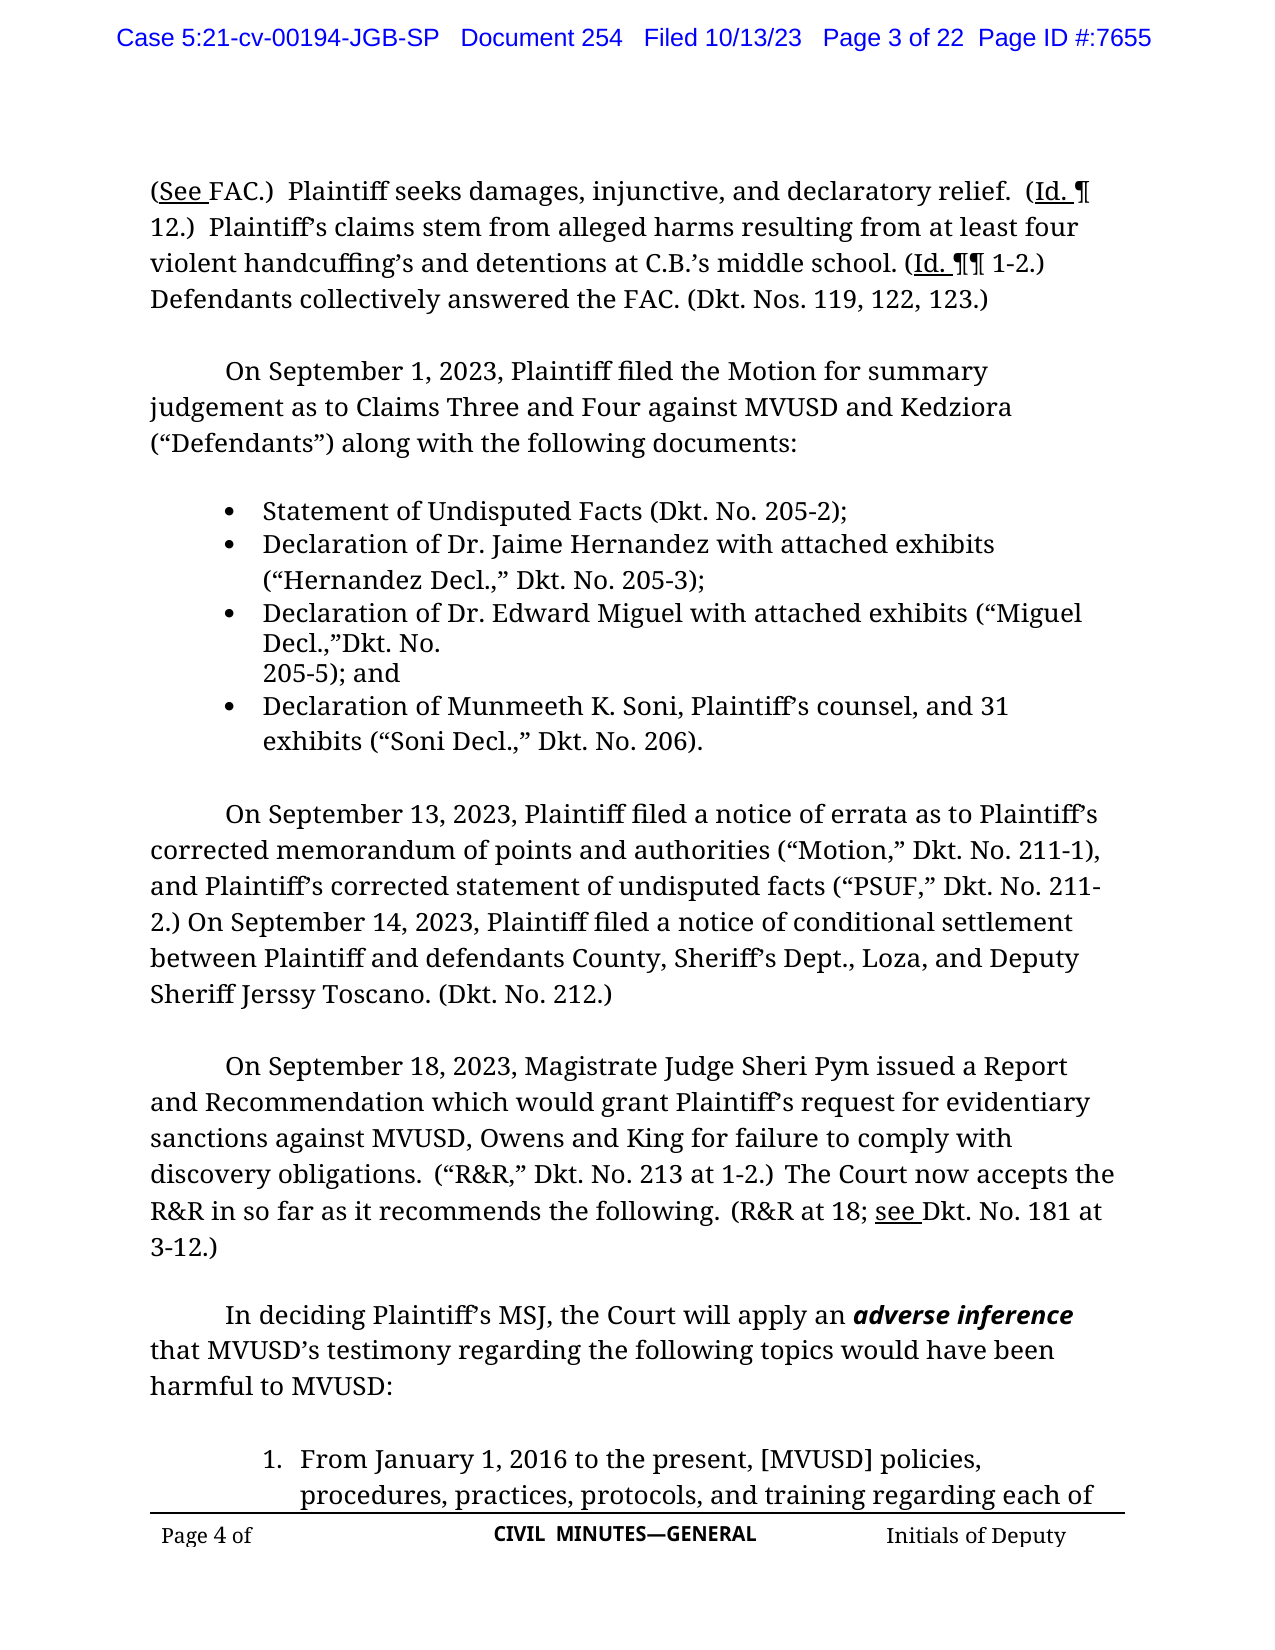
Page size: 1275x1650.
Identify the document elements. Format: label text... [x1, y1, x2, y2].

list Declaration of Munmeeth K. Soni, Plaintiff’s counsel, and 31 exhibits (“Soni Decl.,” Dkt. No. 206). [225, 688, 1114, 758]
text 205-5); and [262, 660, 1171, 688]
list Declaration of Dr. Jaime Hernandez with attached exhibits (“Hernandez Decl.,” Dkt. No. 205-3); [225, 527, 1123, 597]
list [262, 1441, 1120, 1511]
text On September 1, 2023, Plaintiff filed the Motion for summary judgement as to Claims Three and Four against MVUSD and Kedziora (“Defendants”) along with the following documents: [150, 354, 1083, 460]
text In deciding Plaintiff’s MSJ, the Court will apply an adverse inference that MVUSD’s testimony regarding the following topics would have been harmful to MVUSD: [150, 1297, 1099, 1403]
text (See FAC.) Plaintiff seeks damages, injunctive, and declaratory relief. (Id. ¶ 12.) Plaintiff’s claims stem from alleged harms resulting from at least four violent handcuffing’s and detentions at C.B.’s middle school. (Id. ¶¶ 1-2.) Defendants collectively answered the FAC. (Dkt. Nos. 119, 122, 123.) [150, 173, 1126, 316]
text On September 13, 2023, Plaintiff filed a notice of errata as to Plaintiff’s corrected memorandum of points and authorities (“Motion,” Dkt. No. 211-1), and Plaintiff’s corrected statement of undisputed facts (“PSUF,” Dkt. No. 211-2.) On September 14, 2023, Plaintiff filed a notice of conditional settlement between Plaintiff and defendants County, Sheriff’s Dept., Loza, and Deputy Sheriff Jerssy Toscano. (Dkt. No. 212.) [150, 796, 1126, 1011]
text On September 18, 2023, Magistrate Judge Sheri Pym issued a Report and Recommendation which would grant Plaintiff’s request for evidentiary sanctions against MVUSD, Owens and King for failure to comply with discovery obligations. (“R&R,” Dkt. No. 213 at 1-2.) The Court now accepts the R&R in so far as it recommends the following. (R&R at 18; see Dkt. No. 181 at 3-12.) [150, 1049, 1123, 1263]
list Statement of Undisputed Facts (Dkt. No. 205-2); [225, 495, 1171, 527]
list Declaration of Dr. Edward Miguel with attached exhibits (“Miguel Decl.,”Dkt. No. [225, 599, 1171, 658]
